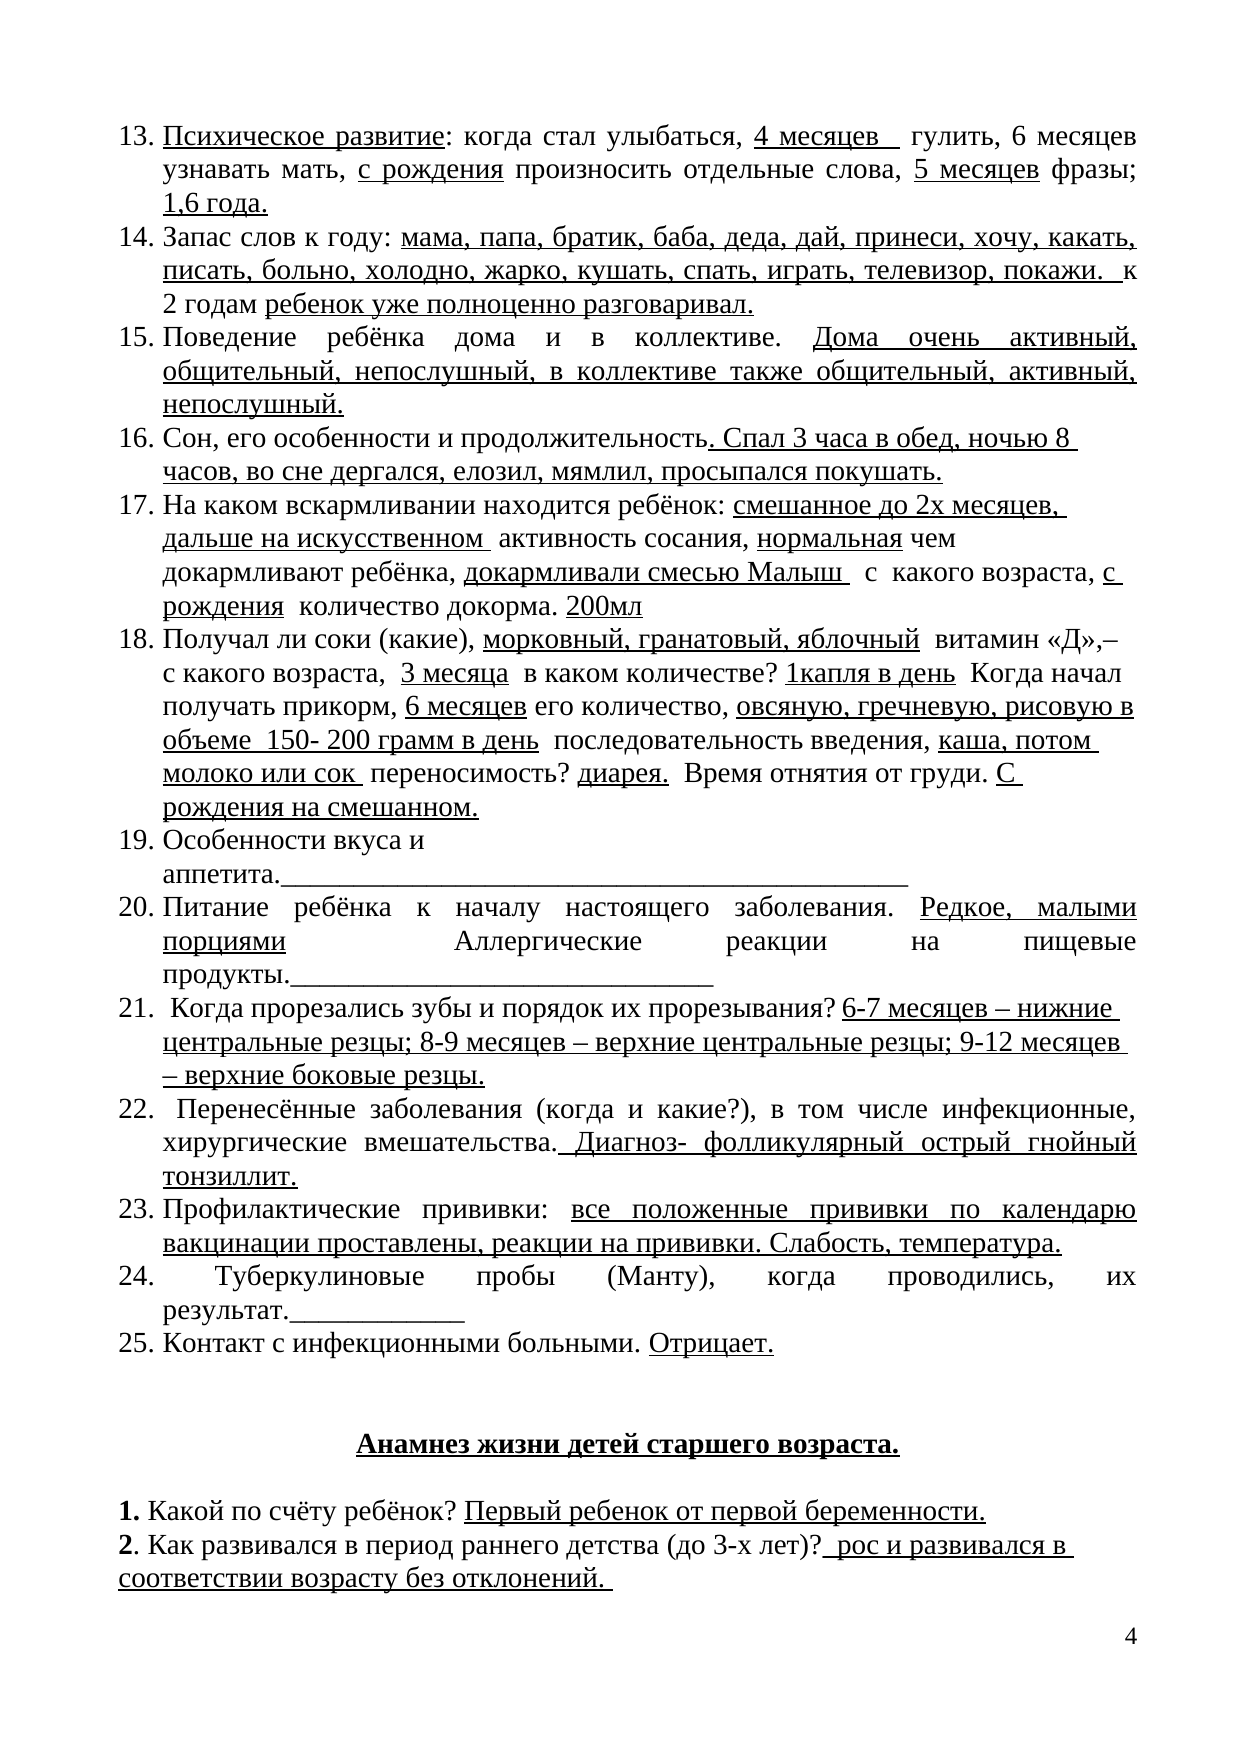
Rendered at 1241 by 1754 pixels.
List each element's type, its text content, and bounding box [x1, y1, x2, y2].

list Перенесённые заболевания (когда и какие?), в том числе инфекционные, хирургические вмешательства. Диагноз- фолликулярный острый гнойный тонзиллит. [118, 1091, 1137, 1191]
text 1. Какой по счёту ребёнок? Первый ребенок от первой беременности. [118, 1493, 1137, 1527]
list На каком вскармливании находится ребёнок: смешанное до 2х месяцев, дальше на искусственном активность сосания, нормальная чем докармливают ребёнка, докармливали смесью Малыш с какого возраста, с рождения количество докорма. 200мл [118, 487, 1137, 621]
list Когда прорезались зубы и порядок их прорезывания? 6-7 месяцев – нижние центральные резцы; 8-9 месяцев – верхние центральные резцы; 9-12 месяцев – верхние боковые резцы. [485, 990, 1137, 1091]
list Питание ребёнка к началу настоящего заболевания. Редкое, малыми порциями Аллергические реакции на пищевые продукты._____________________________ [118, 889, 1137, 990]
list Туберкулиновые пробы (Манту), когда проводились, их результат.____________ [118, 1258, 1137, 1326]
text Анамнез жизни детей старшего возраста. [118, 1426, 1137, 1460]
list Контакт с инфекционными больными. Отрицает. [118, 1326, 1137, 1359]
list Особенности вкуса и аппетита.___________________________________________ [118, 822, 1137, 889]
text 2. Как развивался в период раннего детства (до 3-х лет)?_рос и развивался в соответствии возрасту без отклонений. [118, 1527, 1137, 1594]
list Психическое развитие: когда стал улыбаться, 4 месяцев гулить, 6 месяцев узнавать мать, с рождения произносить отдельные слова, 5 месяцев фразы; 1,6 года. [118, 118, 1137, 219]
list Когда прорезались зубы и порядок их прорезывания? 6-7 месяцев – нижние центральные резцы; 8-9 месяцев – верхние центральные резцы; 9-12 месяцев – верхние боковые резцы. [118, 990, 842, 1091]
list Запас слов к году: мама, папа, братик, баба, деда, дай, принеси, хочу, какать, писать, больно, холодно, жарко, кушать, спать, играть, телевизор, покажи. к 2 годам ребенок уже полноценно разговаривал. [118, 219, 1137, 319]
list Поведение ребёнка дома и в коллективе. Дома очень активный, общительный, непослушный, в коллективе также общительный, активный, непослушный. [118, 319, 1137, 420]
list Получал ли соки (какие), морковный, гранатовый, яблочный витамин «Д»,– с какого возраста, 3 месяца в каком количестве? 1капля в день Когда начал получать прикорм, 6 месяцев его количество, овсяную, гречневую, рисовую в объеме 150- 200 грамм в день последовательность введения, каша, потом молоко или сок переносимость? диарея. Время отнятия от груди. С рождения на смешанном. [118, 621, 1137, 822]
list Сон, его особенности и продолжительность. Спал 3 часа в обед, ночью 8 часов, во сне дергался, елозил, мямлил, просыпался покушать. [118, 420, 1137, 487]
list Профилактические прививки: все положенные прививки по календарю вакцинации проставлены, реакции на прививки. Слабость, температура. [118, 1191, 1137, 1258]
